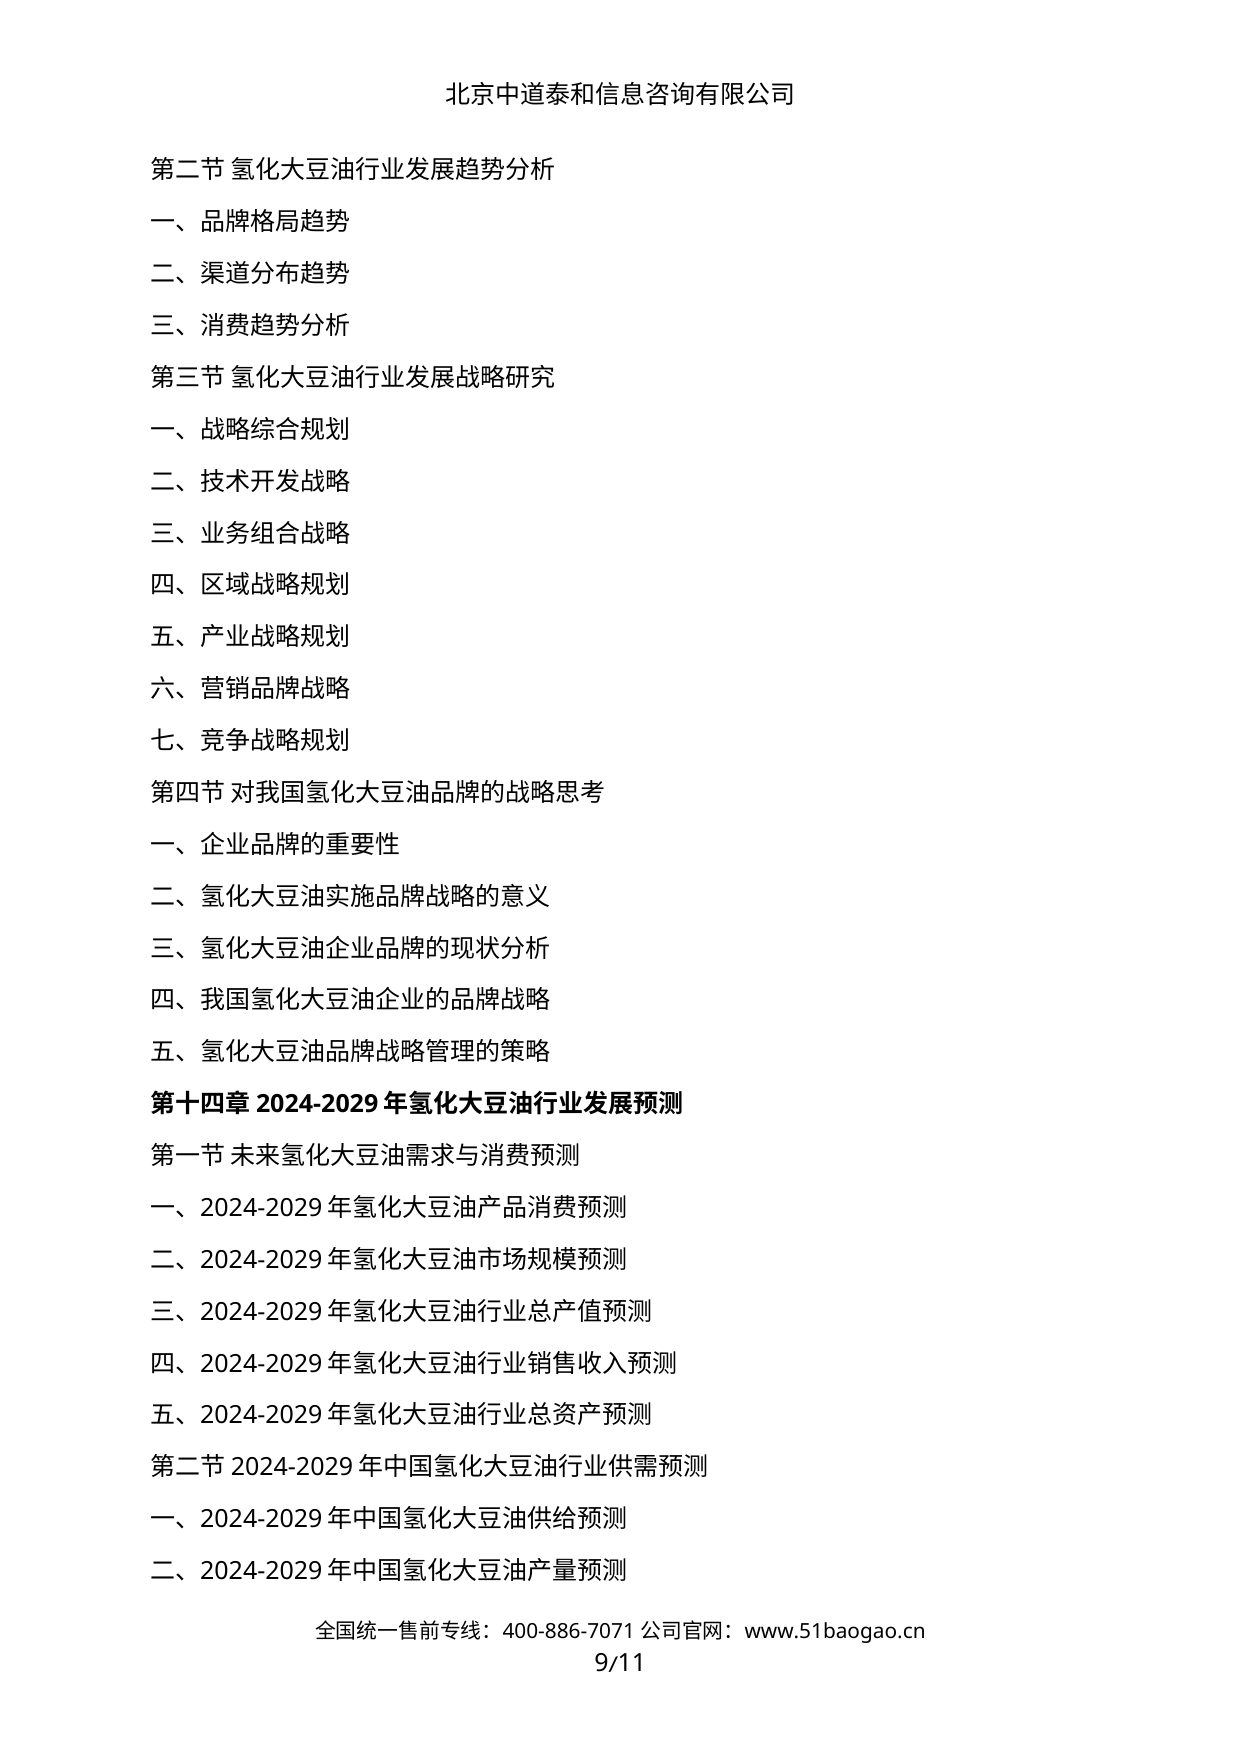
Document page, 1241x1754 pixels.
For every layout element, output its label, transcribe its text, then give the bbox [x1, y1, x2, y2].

text 三、氢化大豆油企业品牌的现状分析 [150, 928, 1090, 964]
text 七、竞争战略规划 [150, 721, 1090, 757]
text 三、消费趋势分析 [150, 306, 1090, 342]
text 二、技术开发战略 [150, 461, 1090, 497]
text 第三节 氢化大豆油行业发展战略研究 [150, 357, 1090, 394]
text 二、2024-2029年氢化大豆油市场规模预测 [150, 1239, 1090, 1276]
text 第一节 未来氢化大豆油需求与消费预测 [150, 1136, 1090, 1172]
text 五、产业战略规划 [150, 617, 1090, 653]
text 一、战略综合规划 [150, 409, 1090, 446]
text 三、2024-2029年氢化大豆油行业总产值预测 [150, 1291, 1090, 1327]
text 三、业务组合战略 [150, 513, 1090, 549]
text 四、区域战略规划 [150, 565, 1090, 601]
text 第四节 对我国氢化大豆油品牌的战略思考 [150, 772, 1090, 809]
text 二、2024-2029年中国氢化大豆油产量预测 [150, 1551, 1090, 1587]
text 四、我国氢化大豆油企业的品牌战略 [150, 980, 1090, 1016]
text 一、2024-2029年中国氢化大豆油供给预测 [150, 1499, 1090, 1535]
text 一、品牌格局趋势 [150, 202, 1090, 238]
text 一、企业品牌的重要性 [150, 824, 1090, 861]
text 二、渠道分布趋势 [150, 254, 1090, 290]
text 第十四章 2024-2029年氢化大豆油行业发展预测 [150, 1084, 1090, 1120]
text 二、氢化大豆油实施品牌战略的意义 [150, 876, 1090, 912]
text 六、营销品牌战略 [150, 669, 1090, 705]
text 第二节 2024-2029年中国氢化大豆油行业供需预测 [150, 1447, 1090, 1483]
text 五、2024-2029年氢化大豆油行业总资产预测 [150, 1395, 1090, 1431]
text 五、氢化大豆油品牌战略管理的策略 [150, 1032, 1090, 1068]
text 一、2024-2029年氢化大豆油产品消费预测 [150, 1187, 1090, 1224]
text 四、2024-2029年氢化大豆油行业销售收入预测 [150, 1343, 1090, 1379]
text 第二节 氢化大豆油行业发展趋势分析 [150, 150, 1090, 186]
